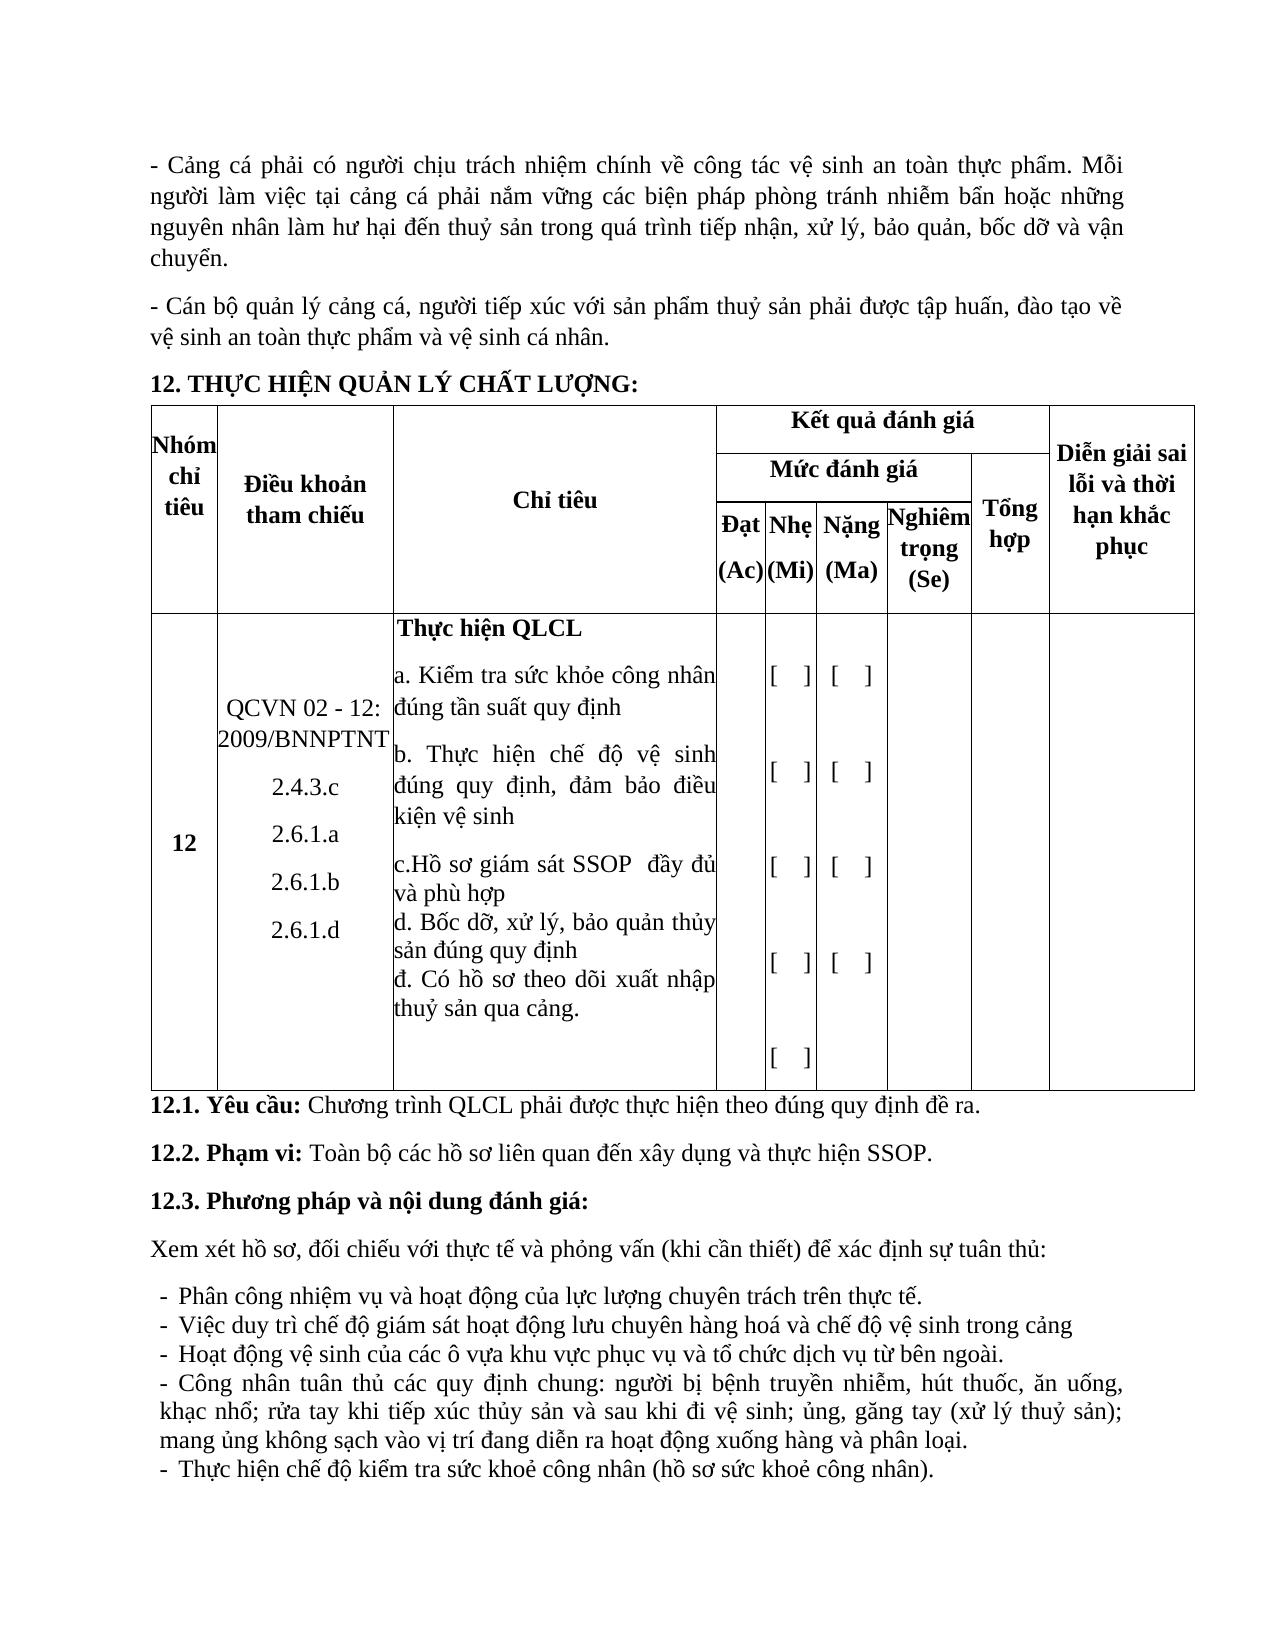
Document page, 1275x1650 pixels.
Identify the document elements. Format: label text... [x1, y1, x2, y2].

text - Cảng cá phải có người chịu trách nhiệm chính về công tác vệ sinh an toàn thực phẩm. Mỗi người làm việc tại cảng cá phải nắm vững các biện pháp phòng tránh nhiễm bẩn hoặc những nguyên nhân làm hư hại đến thuỷ sản trong quá trình tiếp nhận, xử lý, bảo quản, bốc dỡ và vận chuyển. [150, 150, 1125, 272]
table_header Nhóm chỉ tiêu [152, 406, 217, 612]
text - Cán bộ quản lý cảng cá, người tiếp xúc với sản phẩm thuỷ sản phải được tập huấn, đào tạo về vệ sinh an toàn thực phẩm và vệ sinh cá nhân. [150, 291, 1125, 351]
table_cell Tổng hợp [972, 454, 1049, 612]
text 12. THỰC HIỆN QUẢN LÝ CHẤT LƯỢNG: [150, 369, 1125, 398]
table_cell Đạt (Ac) [717, 503, 765, 612]
list Việc duy trì chế độ giám sát hoạt động lưu chuyên hàng hoá và chế độ vệ sinh trong cảng [159, 1310, 1125, 1339]
table_cell [1050, 614, 1194, 1090]
list Thực hiện chế độ kiểm tra sức khoẻ công nhân (hồ sơ sức khoẻ công nhân). [159, 1454, 1125, 1483]
table_cell [717, 614, 765, 1090]
list Phân công nhiệm vụ và hoạt động của lực lượng chuyên trách trên thực tế. [159, 1281, 1125, 1310]
table_cell Mức đánh giá [717, 454, 971, 501]
table_header Chỉ tiêu [394, 406, 716, 612]
text 12.2. Phạm vi: Toàn bộ các hồ sơ liên quan đến xây dụng và thực hiện SSOP. [150, 1138, 1125, 1167]
list Hoạt động vệ sinh của các ô vựa khu vực phục vụ và tổ chức dịch vụ từ bên ngoài. [159, 1339, 1125, 1368]
table_header Ðiều khoản tham chiếu [218, 406, 393, 612]
table_cell [888, 614, 971, 1090]
table_cell Thực hiện QLCL a. Kiểm tra sức khỏe công nhân đúng tần suất quy định b. Thực hiện chế độ vệ sinh đúng quy định, đảm bảo điều kiện vệ sinh c.Hồ sơ giám sát SSOP đầy đủ và phù hợp d. Bốc dỡ, xử lý, bảo quản thủy sản đúng quy định đ. Có hồ sơ theo dõi xuất nhập thuỷ sản qua cảng. [394, 614, 716, 1090]
table_cell Nhẹ (Mi) [766, 503, 816, 612]
text 12.1. Yêu cầu: Chương trình QLCL phải được thực hiện theo đúng quy định đề ra. [150, 1091, 1125, 1119]
table_cell Nghiêm trọng (Se) [888, 503, 971, 612]
table_cell [972, 614, 1049, 1090]
table_cell [ ] [ ] [ ] [ ] [817, 614, 887, 1090]
table_cell Nặng (Ma) [817, 503, 887, 612]
table_header Kết quả đánh giá [717, 406, 1049, 453]
table_cell [ ] [ ] [ ] [ ] [ ] [766, 614, 816, 1090]
table_cell 12 [152, 614, 217, 1090]
table_cell QCVN 02 - 12: 2009/BNNPTNT 2.4.3.c 2.6.1.a 2.6.1.b 2.6.1.d [218, 614, 393, 1090]
list Công nhân tuân thủ các quy định chung: người bị bệnh truyền nhiễm, hút thuốc, ăn uống, khạc nhổ; rửa tay khi tiếp xúc thủy sản và sau khi đi vệ sinh; ủng, găng tay (xử lý thuỷ sản); mang ủng không sạch vào vị trí đang diễn ra hoạt động xuống hàng và phân loại. [159, 1368, 1125, 1454]
table_header Diễn giải sai lỗi và thời hạn khắc phục [1050, 406, 1194, 612]
text 12.3. Phương pháp và nội dung đánh giá: [150, 1186, 1125, 1215]
text Xem xét hồ sơ, đối chiếu với thực tế và phỏng vấn (khi cần thiết) để xác định sự tuân thủ: [150, 1234, 1125, 1262]
